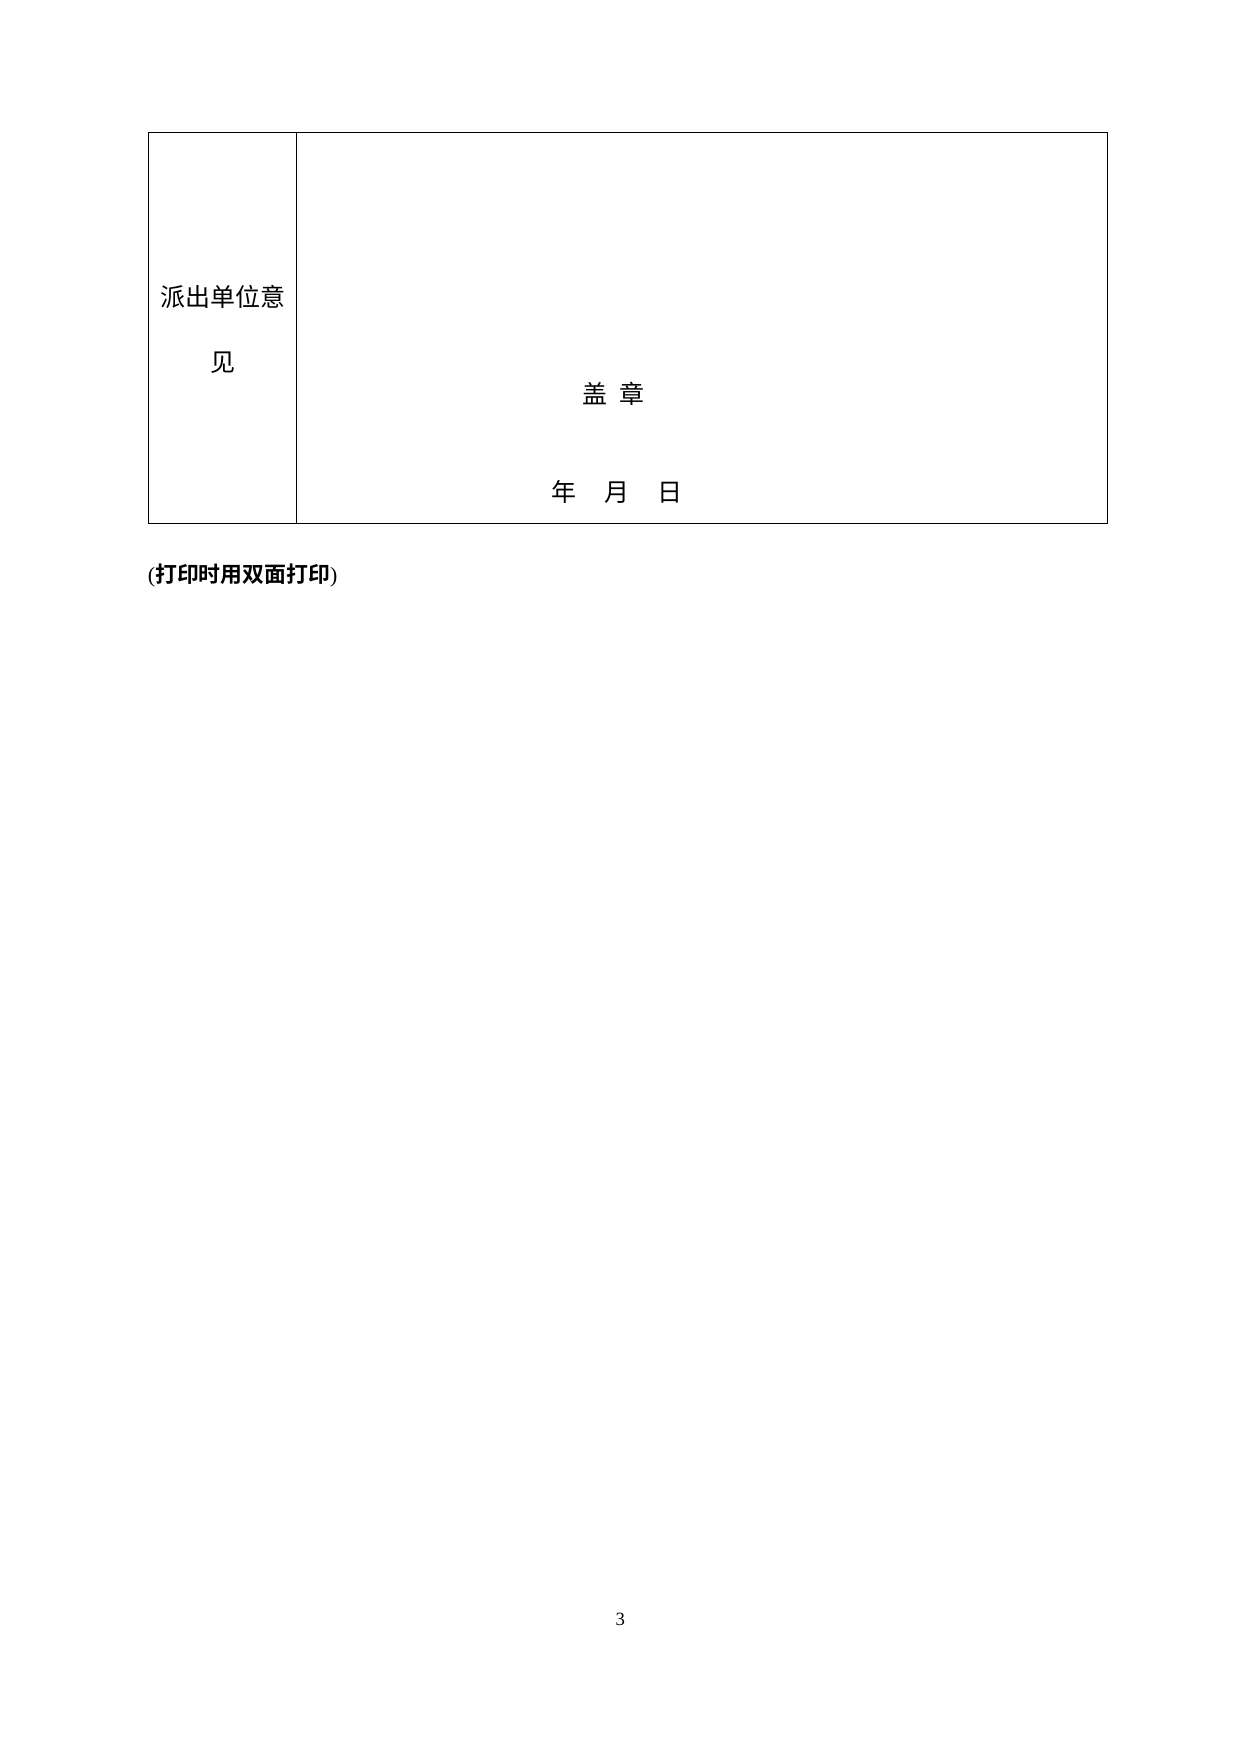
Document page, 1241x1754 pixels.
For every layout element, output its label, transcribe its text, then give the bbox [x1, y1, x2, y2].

table_cell 派出单位意见 [149, 133, 296, 523]
table_cell 盖 章 年 月 日 [297, 133, 1107, 523]
text (打印时用双面打印) [148, 556, 1092, 589]
